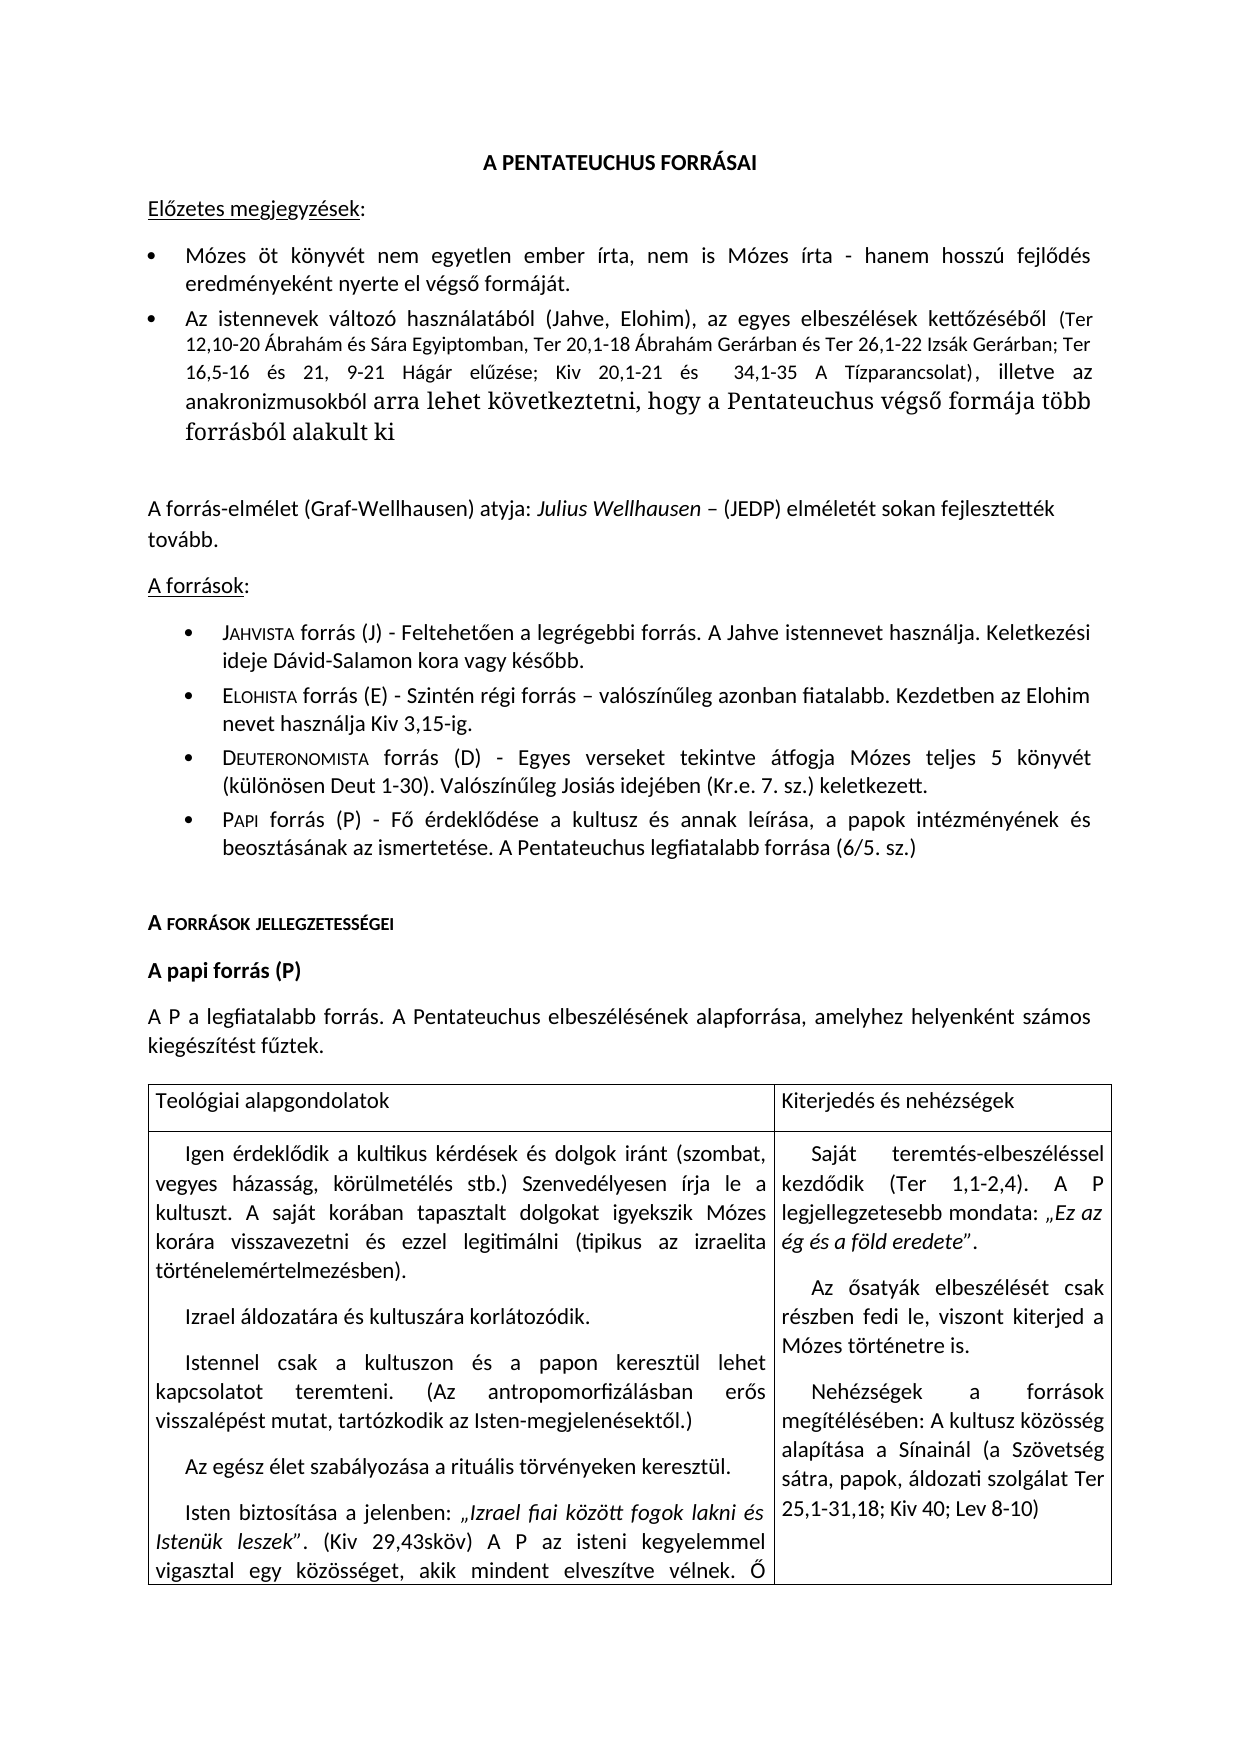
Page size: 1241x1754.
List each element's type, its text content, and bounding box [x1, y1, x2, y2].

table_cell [775, 1132, 1111, 1584]
table_header Kiterjedés és nehézségek [775, 1085, 1111, 1131]
text A P a legfiatalabb forrás. A Pentateuchus elbeszélésének alapforrása, amelyhez helyenként számos kiegészítést fűztek. [148, 1001, 1093, 1059]
list Deuteronomista forrás (D) - Egyes verseket tekintve átfogja Mózes teljes 5 könyvét (különösen Deut 1-30). Valószínűleg Josiás idejében (Kr.e. 7. sz.) keletkezett. [185, 743, 1093, 799]
list Elohista forrás (E) - Szintén régi forrás – valószínűleg azonban fiatalabb. Kezdetben az Elohim nevet használja Kiv 3,15-ig. [185, 681, 1093, 737]
list Az istennevek változó használatából (Jahve, Elohim), az egyes elbeszélések kettőzéséből (Ter 12,10-20 Ábrahám és Sára Egyiptomban, Ter 20,1-18 Ábrahám Gerárban és Ter 26,1-22 Izsák Gerárban; Ter 16,5-16 és 21, 9-21 Hágár elűzése; Kiv 20,1-21 és 34,1- Tízparancsolat), illetve az anakronizmusokból arra lehet következtetni, hogy a Pentateuchus végső formája több forrásból alakult ki [148, 304, 1093, 448]
list Jahvista forrás (J) - Feltehetően a legrégebbi forrás. A Jahve istennevet használja. Keletkezési ideje Dávid-Salamon kora vagy később. [185, 618, 1093, 674]
text A forrás-elmélet (Graf-Wellhausen) atyja: Julius Wellhausen – (JEDP) elméletét sokan fejlesztették tovább. [148, 494, 1093, 553]
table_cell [149, 1132, 774, 1584]
table_header Teológiai alapgondolatok [149, 1085, 774, 1131]
text A papi forrás (P) [148, 955, 1093, 984]
text A Pentateuchus forrásai [148, 148, 1093, 176]
text Előzetes megjegyzések: [148, 194, 1093, 222]
text A források: [148, 572, 1093, 599]
list Mózes öt könyvét nem egyetlen ember írta, nem is Mózes írta - hanem hosszú fejlődés eredményeként nyerte el végső formáját. [148, 241, 1093, 297]
text A források jellegzetességei [148, 908, 1093, 936]
list Papi forrás (P) - Fő érdeklődése a kultusz és annak leírása, a papok intézményének és beosztásának az ismertetése. A Pentateuchus legfiatalabb forrása (6/5. sz.) [185, 805, 1093, 861]
